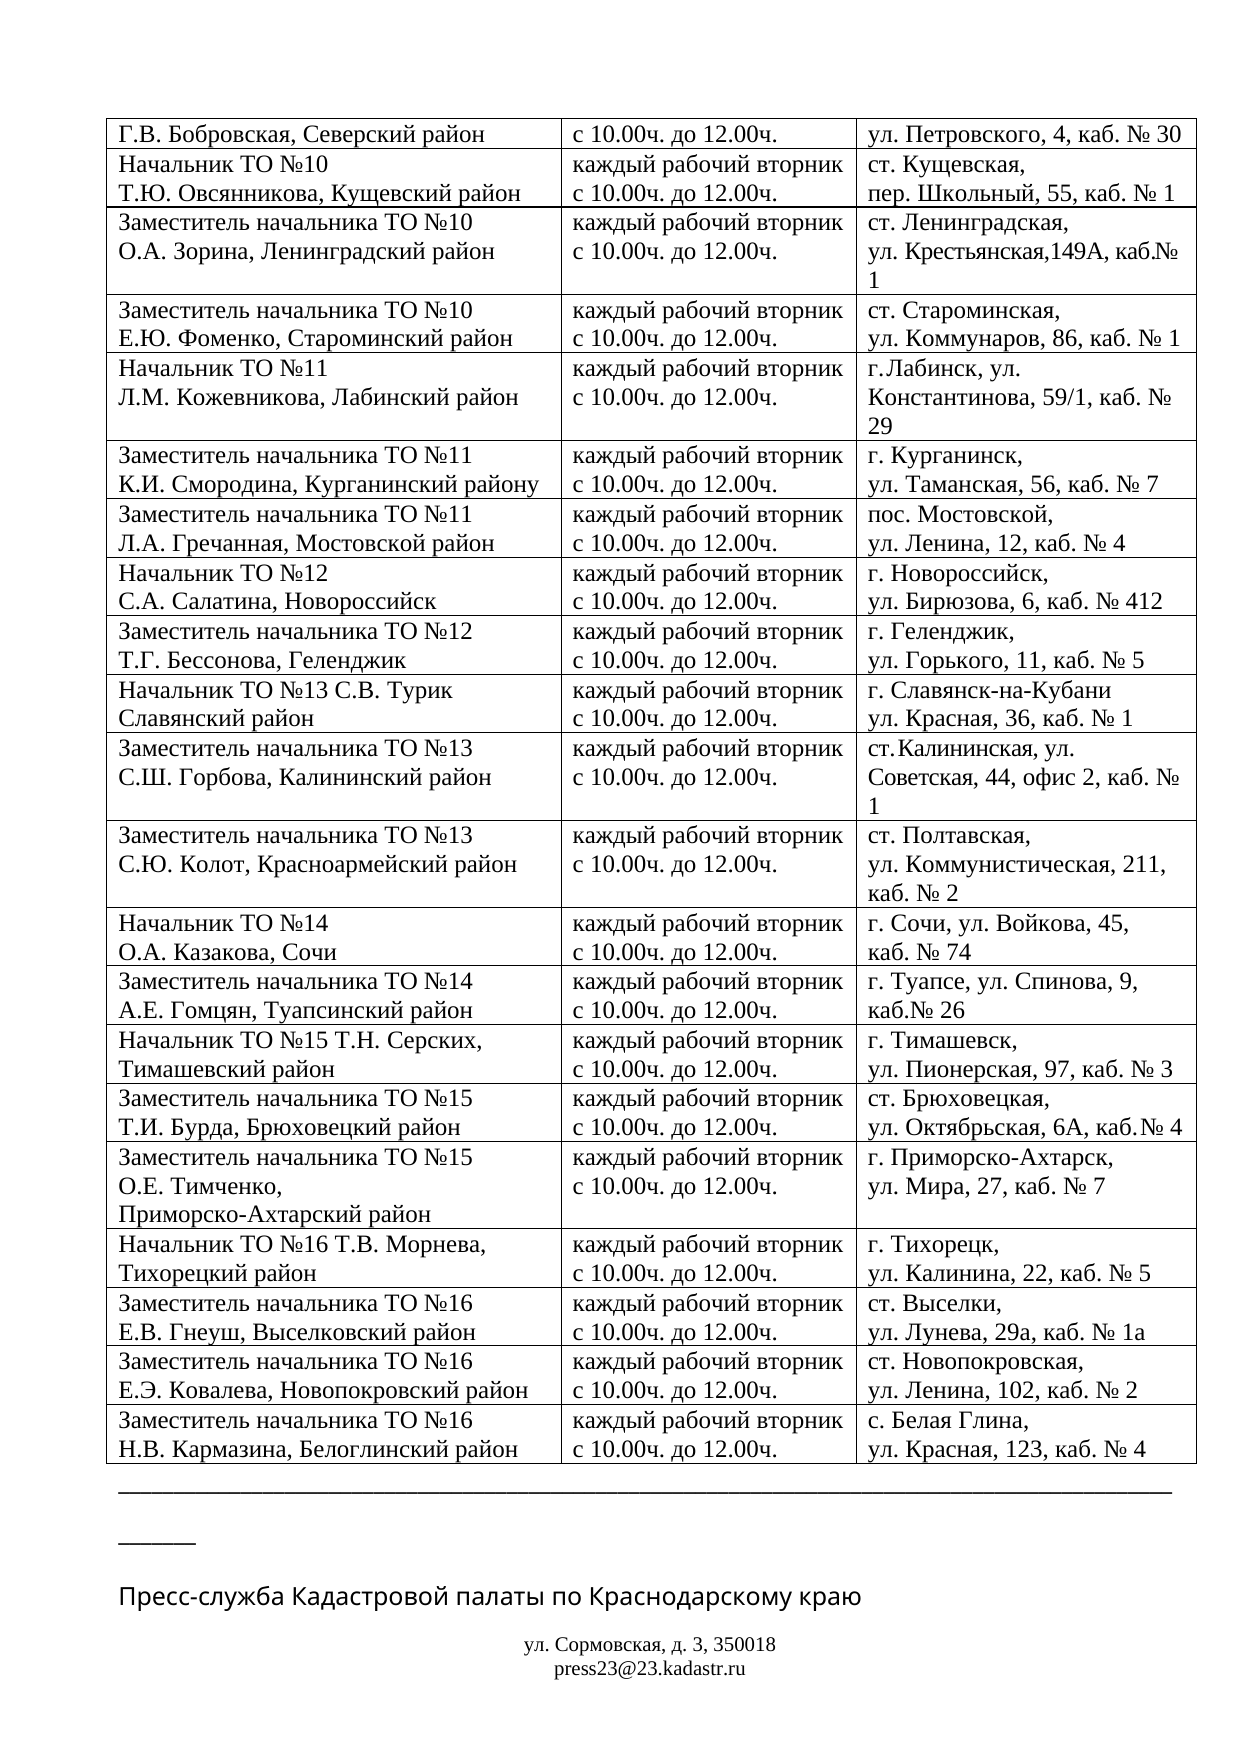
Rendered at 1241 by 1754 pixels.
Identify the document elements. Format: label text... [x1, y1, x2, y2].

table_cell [857, 119, 1196, 148]
text ______________________________________________________________________________________________________ [118, 1464, 1181, 1549]
table_cell г. Туапсе, ул. Спинова, 9, каб.№ 26 [857, 966, 1196, 1024]
table_cell каждый рабочий вторник с 10.00ч. до 12.00ч. [562, 966, 856, 1024]
table_cell Заместитель начальника ТО №12 Т.Г. Бессонова, Геленджик [107, 616, 561, 674]
table_cell каждый рабочий вторник с 10.00ч. до 12.00ч. [562, 353, 856, 439]
table_cell каждый рабочий вторник с 10.00ч. до 12.00ч. [562, 733, 856, 819]
table_cell г. Геленджик, ул. Горького, 11, каб. № 5 [857, 616, 1196, 674]
table_cell каждый рабочий вторник с 10.00ч. до 12.00ч. [562, 441, 856, 498]
table_cell ст. Брюховецкая, ул. Октябрьская, 6А, каб. № 4 [857, 1084, 1196, 1141]
table_cell каждый рабочий вторник с 10.00ч. до 12.00ч. [562, 295, 856, 352]
table_cell Начальник ТО №14 О.А. Казакова, Сочи [107, 908, 561, 965]
table_cell Начальник ТО №11 Л.М. Кожевникова, Лабинский район [107, 353, 561, 439]
table_cell ст. Полтавская, ул. Коммунистическая, 211, каб. № 2 [857, 821, 1196, 907]
table_cell Начальник ТО №16 Т.В. Морнева, Тихорецкий район [107, 1229, 561, 1287]
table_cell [107, 119, 561, 148]
table_cell Заместитель начальника ТО №16 Е.Э. Ковалева, Новопокровский район [107, 1346, 561, 1404]
table_cell каждый рабочий вторник с 10.00ч. до 12.00ч. [562, 1229, 856, 1287]
table_cell Заместитель начальника ТО №11 Л.А. Гречанная, Мостовской район [107, 499, 561, 557]
table_cell Заместитель начальника ТО №10 Е.Ю. Фоменко, Староминский район [107, 295, 561, 352]
table_cell г. Лабинск, ул. Константинова, 59/1, каб. № 29 [857, 353, 1196, 439]
table_cell каждый рабочий вторник с 10.00ч. до 12.00ч. [562, 1346, 856, 1404]
table_cell каждый рабочий вторник с 10.00ч. до 12.00ч. [562, 1025, 856, 1082]
table_cell ст. Староминская, ул. Коммунаров, 86, каб. № 1 [857, 295, 1196, 352]
table_cell каждый рабочий вторник с 10.00ч. до 12.00ч. [562, 675, 856, 732]
table_cell каждый рабочий вторник с 10.00ч. до 12.00ч. [562, 1142, 856, 1228]
table_cell ст. Кущевская, пер. Школьный, 55, каб. № 1 [857, 149, 1196, 206]
text Пресс-служба Кадастровой палаты по Краснодарскому краю [118, 1578, 1181, 1612]
table_cell каждый рабочий вторник с 10.00ч. до 12.00ч. [562, 1288, 856, 1345]
table_cell г. Тихорецк, ул. Калинина, 22, каб. № 5 [857, 1229, 1196, 1287]
table_cell г. Курганинск, ул. Таманская, 56, каб. № 7 [857, 441, 1196, 498]
table_cell г. Славянск-на-Кубани ул. Красная, 36, каб. № 1 [857, 675, 1196, 732]
table_cell каждый рабочий вторник с 10.00ч. до 12.00ч. [562, 208, 856, 294]
table_cell с. Белая Глина, ул. Красная, 123, каб. № 4 [857, 1405, 1196, 1462]
table_cell каждый рабочий вторник с 10.00ч. до 12.00ч. [562, 616, 856, 674]
table_cell Начальник ТО №13 С.В. Турик Славянский район [107, 675, 561, 732]
table_cell Заместитель начальника ТО №10 О.А. Зорина, Ленинградский район [107, 208, 561, 294]
table_cell пос. Мостовской, ул. Ленина, 12, каб. № 4 [857, 499, 1196, 557]
table_cell Начальник ТО №10 Т.Ю. Овсянникова, Кущевский район [107, 149, 561, 206]
table_cell Заместитель начальника ТО №14 А.Е. Гомцян, Туапсинский район [107, 966, 561, 1024]
table_cell Заместитель начальника ТО №11 К.И. Смородина, Курганинский району [107, 441, 561, 498]
table_cell каждый рабочий вторник с 10.00ч. до 12.00ч. [562, 1405, 856, 1462]
table_cell каждый рабочий вторник с 10.00ч. до 12.00ч. [562, 1084, 856, 1141]
table_cell Заместитель начальника ТО №15 Т.И. Бурда, Брюховецкий район [107, 1084, 561, 1141]
table_cell каждый рабочий вторник с 10.00ч. до 12.00ч. [562, 908, 856, 965]
table_cell каждый рабочий вторник с 10.00ч. до 12.00ч. [562, 558, 856, 615]
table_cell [562, 149, 856, 206]
table_cell Начальник ТО №15 Т.Н. Серских, Тимашевский район [107, 1025, 561, 1082]
table_cell Начальник ТО №12 С.А. Салатина, Новороссийск [107, 558, 561, 615]
table_cell Заместитель начальника ТО №13 С.Ю. Колот, Красноармейский район [107, 821, 561, 907]
table_cell ст. Калининская, ул. Советская, 44, офис 2, каб. № 1 [857, 733, 1196, 819]
table_cell г. Сочи, ул. Войкова, 45, каб. № 74 [857, 908, 1196, 965]
table_cell Заместитель начальника ТО №13 С.Ш. Горбова, Калининский район [107, 733, 561, 819]
table_cell г. Новороссийск, ул. Бирюзова, 6, каб. № 412 [857, 558, 1196, 615]
table_cell каждый рабочий вторник с 10.00ч. до 12.00ч. [562, 499, 856, 557]
table_cell ст. Новопокровская, ул. Ленина, 102, каб. № 2 [857, 1346, 1196, 1404]
table_cell г. Приморско-Ахтарск, ул. Мира, 27, каб. № 7 [857, 1142, 1196, 1228]
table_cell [562, 119, 856, 148]
table_cell ст. Ленинградская, ул. Крестьянская,149А, каб. № 1 [857, 208, 1196, 294]
table_cell г. Тимашевск, ул. Пионерская, 97, каб. № 3 [857, 1025, 1196, 1082]
table_cell Заместитель начальника ТО №16 Н.В. Кармазина, Белоглинский район [107, 1405, 561, 1462]
table_cell ст. Выселки, ул. Лунева, 29а, каб. № 1а [857, 1288, 1196, 1345]
table_cell каждый рабочий вторник с 10.00ч. до 12.00ч. [562, 821, 856, 907]
table_cell Заместитель начальника ТО №16 Е.В. Гнеуш, Выселковский район [107, 1288, 561, 1345]
table_cell Заместитель начальника ТО №15 О.Е. Тимченко, Приморско-Ахтарский район [107, 1142, 561, 1228]
